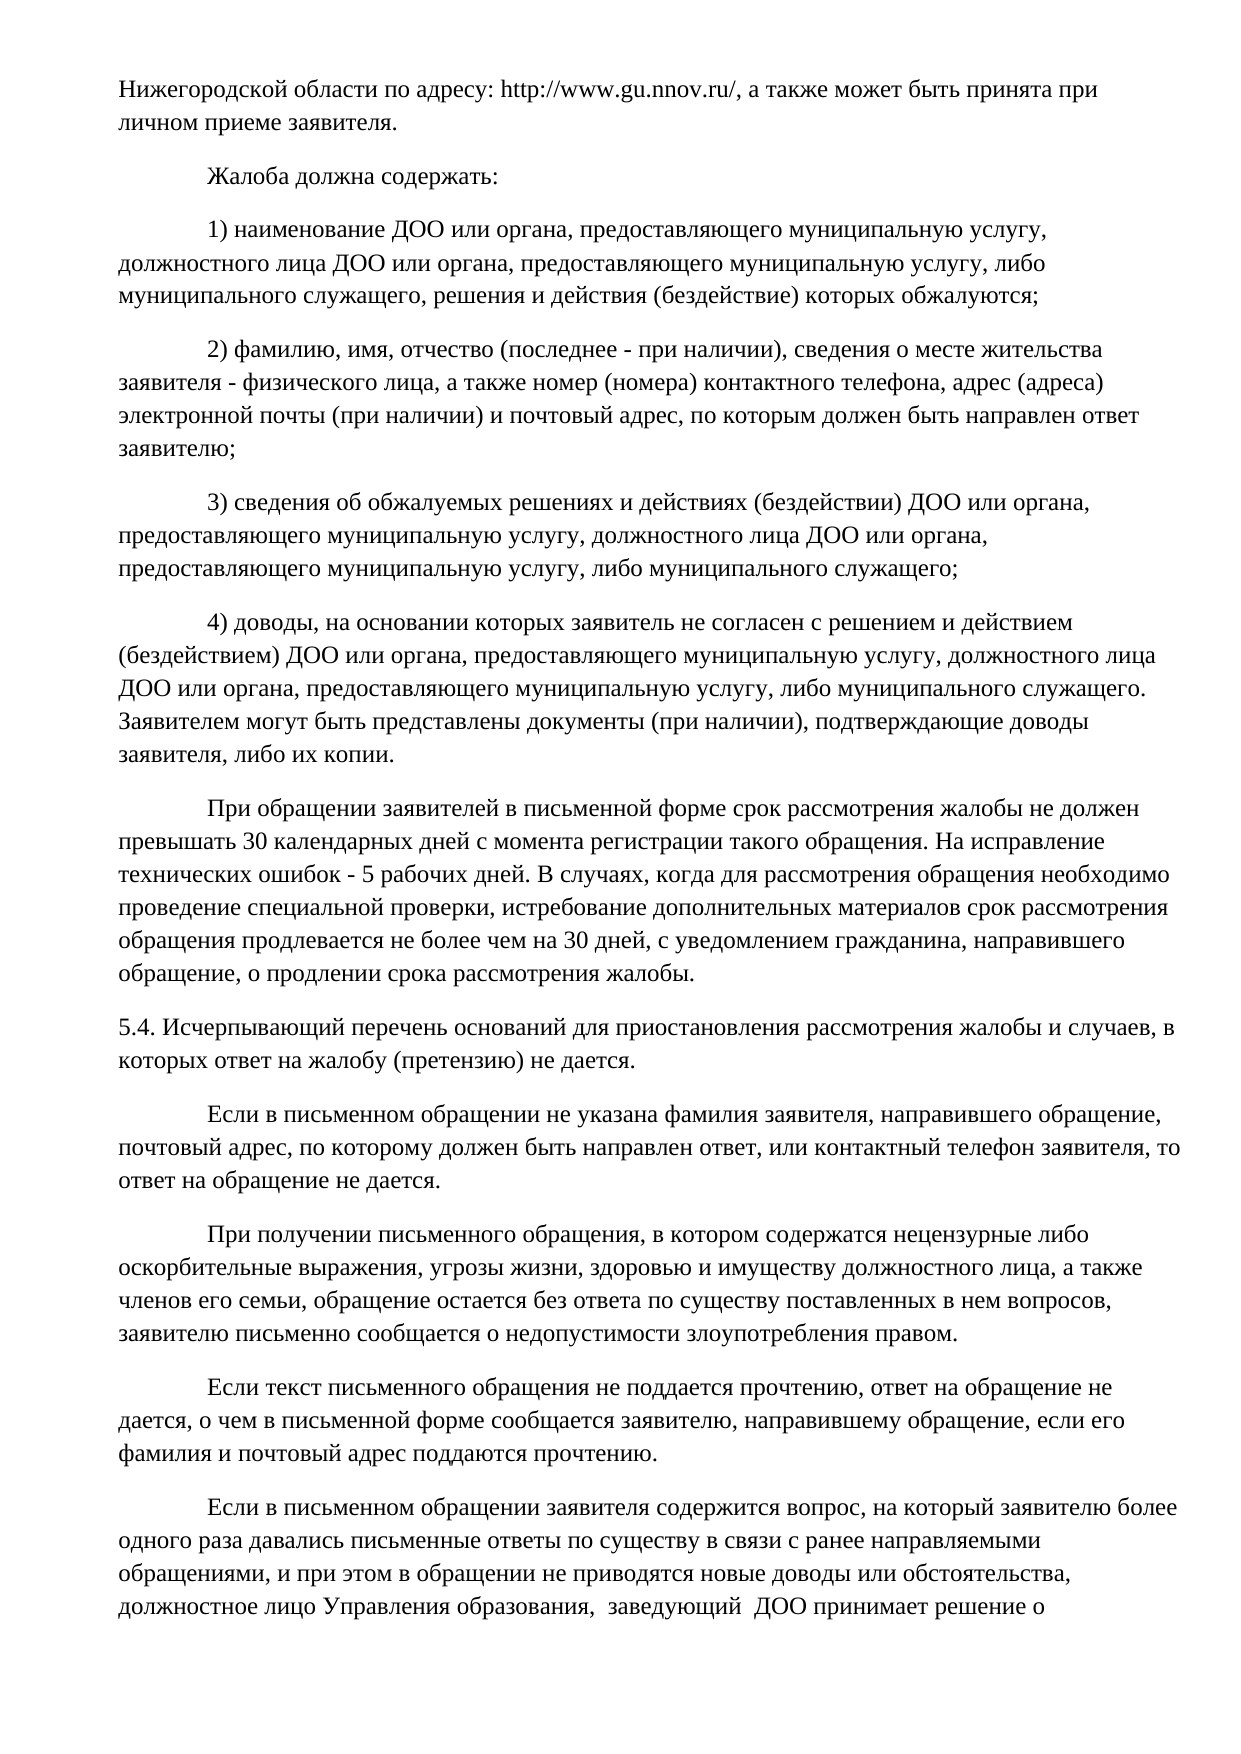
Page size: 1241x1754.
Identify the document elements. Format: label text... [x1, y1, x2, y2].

text Если текст письменного обращения не поддается прочтению, ответ на обращение не дается, о чем в письменной форме сообщается заявителю, направившему обращение, если его фамилия и почтовый адрес поддаются прочтению. [118, 1372, 1181, 1467]
text 1) наименование ДОО или органа, предоставляющего муниципальную услугу, должностного лица ДОО или органа, предоставляющего муниципальную услугу, либо муниципального служащего, решения и действия (бездействие) которых обжалуются; [118, 214, 1181, 309]
text Жалоба должна содержать: [118, 161, 1181, 189]
text 5.4. Исчерпывающий перечень оснований для приостановления рассмотрения жалобы и случаев, в которых ответ на жалобу (претензию) не дается. [118, 1012, 1181, 1074]
text 3) сведения об обжалуемых решениях и действиях (бездействии) ДОО или органа, предоставляющего муниципальную услугу, должностного лица ДОО или органа, предоставляющего муниципальную услугу, либо муниципального служащего; [118, 487, 1181, 582]
text При обращении заявителей в письменной форме срок рассмотрения жалобы не должен превышать 30 календарных дней с момента регистрации такого обращения. На исправление технических ошибок - 5 рабочих дней. В случаях, когда для рассмотрения обращения необходимо проведение специальной проверки, истребование дополнительных материалов срок рассмотрения обращения продлевается не более чем на 30 дней, с уведомлением гражданина, направившего обращение, о продлении срока рассмотрения жалобы. [118, 793, 1181, 987]
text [118, 1492, 1181, 1619]
text При получении письменного обращения, в котором содержатся нецензурные либо оскорбительные выражения, угрозы жизни, здоровью и имуществу должностного лица, а также членов его семьи, обращение остается без ответа по существу поставленных в нем вопросов, заявителю письменно сообщается о недопустимости злоупотребления правом. [118, 1219, 1181, 1347]
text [118, 74, 1181, 136]
text 4) доводы, на основании которых заявитель не согласен с решением и действием (бездействием) ДОО или органа, предоставляющего муниципальную услугу, должностного лица ДОО или органа, предоставляющего муниципальную услугу, либо муниципального служащего. Заявителем могут быть представлены документы (при наличии), подтверждающие доводы заявителя, либо их копии. [118, 607, 1181, 768]
text 2) фамилию, имя, отчество (последнее - при наличии), сведения о месте жительства заявителя - физического лица, а также номер (номера) контактного телефона, адрес (адреса) электронной почты (при наличии) и почтовый адрес, по которым должен быть направлен ответ заявителю; [118, 334, 1181, 462]
text Если в письменном обращении не указана фамилия заявителя, направившего обращение, почтовый адрес, по которому должен быть направлен ответ, или контактный телефон заявителя, то ответ на обращение не дается. [118, 1099, 1181, 1194]
